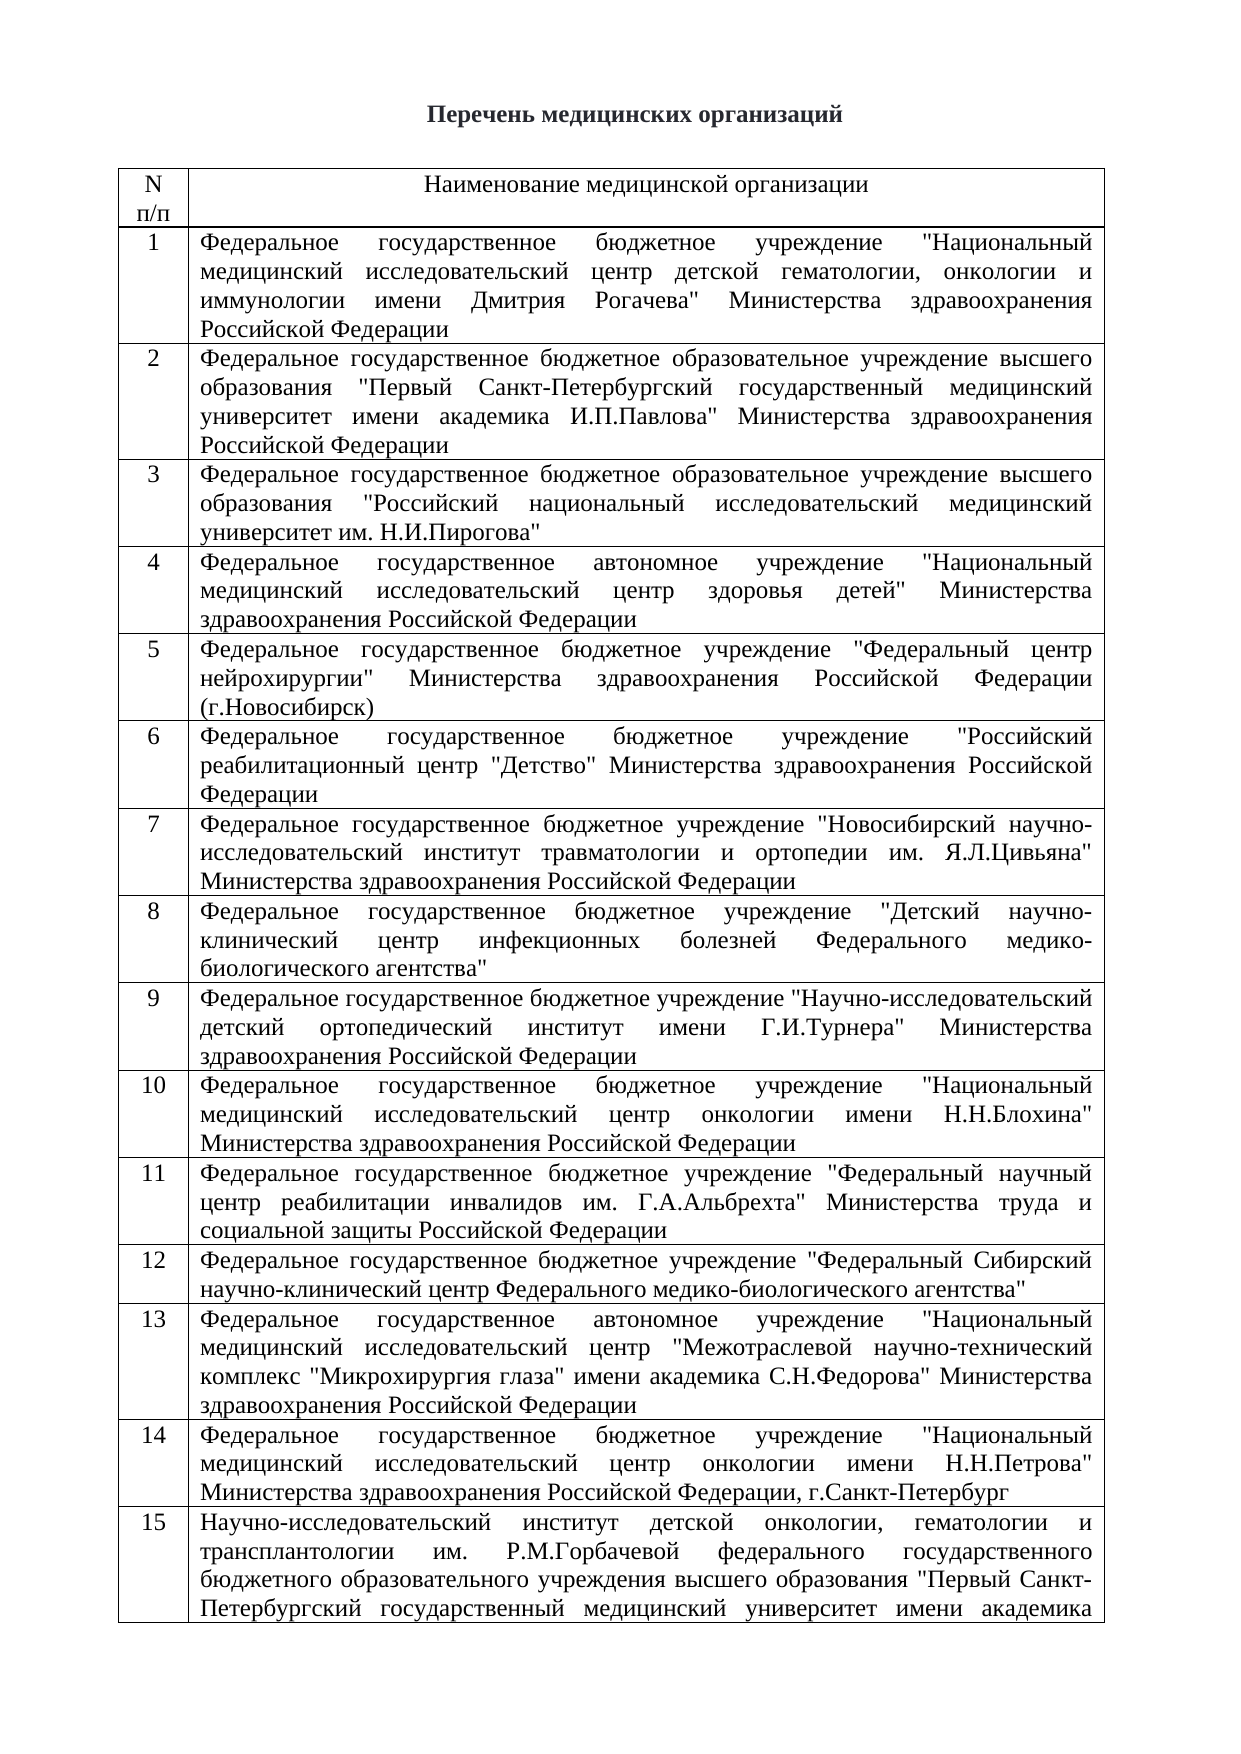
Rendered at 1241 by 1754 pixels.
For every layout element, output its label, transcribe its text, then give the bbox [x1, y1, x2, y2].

table_cell 2 [119, 344, 188, 458]
table_cell 14 [119, 1420, 188, 1506]
table_header Наименование медицинской организации [189, 169, 1104, 226]
subtitle Перечень медицинских организаций [118, 99, 1152, 128]
table_cell Федеральное государственное бюджетное образовательное учреждение высшего образования "Российский национальный исследовательский медицинский университет им. Н.И.Пирогова" [189, 460, 1104, 546]
table_cell Федеральное государственное бюджетное учреждение "Новосибирский научно- исследовательский институт травматологии и ортопедии им. Я.Л.Цивьяна" Министерства здравоохранения Российской Федерации [189, 809, 1104, 895]
table_cell 12 [119, 1245, 188, 1303]
table_cell Федеральное государственное автономное учреждение "Национальный медицинский исследовательский центр "Межотраслевой научно-технический комплекс "Микрохирургия глаза" имени академика С.Н.Федорова" Министерства здравоохранения Российской Федерации [189, 1304, 1104, 1419]
table_cell 8 [119, 896, 188, 982]
table_cell Федеральное государственное бюджетное учреждение "Федеральный научный центр реабилитации инвалидов им. Г.А.Альбрехта" Министерства труда и социальной защиты Российской Федерации [189, 1158, 1104, 1244]
table_cell 7 [119, 809, 188, 895]
table_cell Федеральное государственное бюджетное учреждение "Федеральный центр нейрохирургии" Министерства здравоохранения Российской Федерации (г.Новосибирск) [189, 634, 1104, 720]
table_cell Федеральное государственное автономное учреждение "Национальный медицинский исследовательский центр здоровья детей" Министерства здравоохранения Российской Федерации [189, 547, 1104, 633]
table_cell 6 [119, 721, 188, 808]
table_cell 3 [119, 460, 188, 546]
table_header N п/п [119, 169, 188, 226]
table_cell 13 [119, 1304, 188, 1419]
table_cell 11 [119, 1158, 188, 1244]
table_cell Федеральное государственное бюджетное учреждение "Национальный медицинский исследовательский центр детской гематологии, онкологии и иммунологии имени Дмитрия Рогачева" Министерства здравоохранения Российской Федерации [189, 228, 1104, 342]
table_cell Федеральное государственное бюджетное учреждение "Детский научно-клинический центр инфекционных болезней Федерального медико-биологического агентства" [189, 896, 1104, 982]
table_cell Федеральное государственное бюджетное учреждение "Российский реабилитационный центр "Детство" Министерства здравоохранения Российской Федерации [189, 721, 1104, 808]
table_cell 1 [119, 228, 188, 342]
table_cell Федеральное государственное бюджетное учреждение "Научно-исследовательский детский ортопедический институт имени Г.И.Турнера" Министерства здравоохранения Российской Федерации [189, 983, 1104, 1069]
table_cell Федеральное государственное бюджетное учреждение "Федеральный Сибирский научно-клинический центр Федерального медико-биологического агентства" [189, 1245, 1104, 1303]
table_cell 9 [119, 983, 188, 1069]
table_cell 10 [119, 1071, 188, 1157]
table_cell Федеральное государственное бюджетное учреждение "Национальный медицинский исследовательский центр онкологии имени Н.Н.Петрова" Министерства здравоохранения Российской Федерации, г.Санкт-Петербург [189, 1420, 1104, 1506]
table_cell 15 [119, 1507, 188, 1622]
table_cell Федеральное государственное бюджетное образовательное учреждение высшего образования "Первый Санкт-Петербургский государственный медицинский университет имени академика И.П.Павлова" Министерства здравоохранения Российской Федерации [189, 344, 1104, 458]
table_cell 4 [119, 547, 188, 633]
table_cell Федеральное государственное бюджетное учреждение "Национальный медицинский исследовательский центр онкологии имени Н.Н.Блохина" Министерства здравоохранения Российской Федерации [189, 1071, 1104, 1157]
table_cell 5 [119, 634, 188, 720]
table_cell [189, 1507, 1104, 1622]
